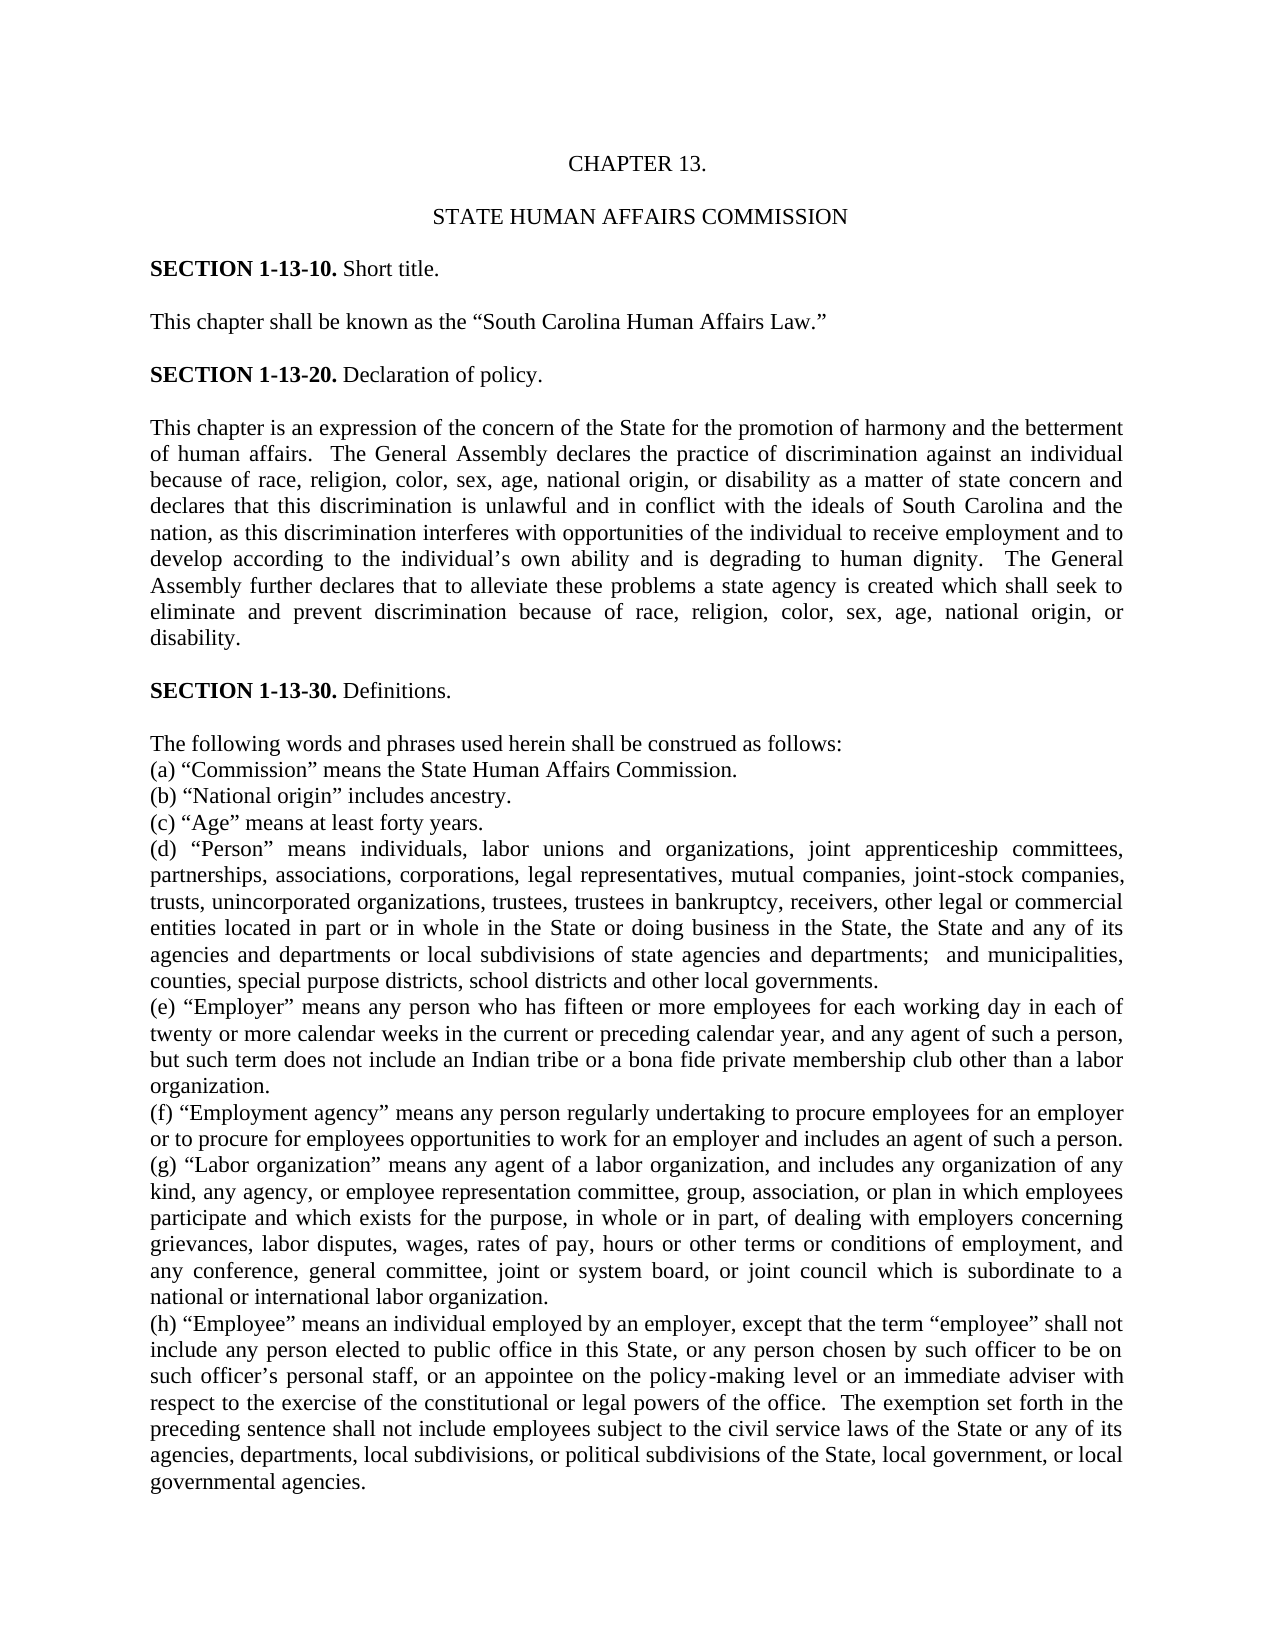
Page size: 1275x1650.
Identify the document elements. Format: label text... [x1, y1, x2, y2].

text This chapter shall be known as the “South Carolina Human Affairs Law.” [150, 308, 1125, 334]
text (g) “Labor organization” means any agent of a labor organization, and includes any organization of any kind, any agency, or employee representation committee, group, association, or plan in which employees participate and which exists for the purpose, in whole or in part, of dealing with employers concerning grievances, labor disputes, wages, rates of pay, hours or other terms or conditions of employment, and any conference, general committee, joint or system board, or joint council which is subordinate to a national or international labor organization. [150, 1151, 1125, 1309]
text (h) “Employee” means an individual employed by an employer, except that the term “employee” shall not include any person elected to public office in this State, or any person chosen by such officer to be on such officer’s personal staff, or an appointee on the policy-making level or an immediate adviser with respect to the exercise of the constitutional or legal powers of the office. The exemption set forth in the preceding sentence shall not include employees subject to the civil service laws of the State or any of its agencies, departments, local subdivisions, or political subdivisions of the State, local government, or local governmental agencies. [150, 1309, 1125, 1494]
text This chapter is an expression of the concern of the State for the promotion of harmony and the betterment of human affairs. The General Assembly declares the practice of discrimination against an individual because of race, religion, color, sex, age, national origin, or disability as a matter of state concern and declares that this discrimination is unlawful and in conflict with the ideals of South Carolina and the nation, as this discrimination interferes with opportunities of the individual to receive employment and to develop according to the individual’s own ability and is degrading to human dignity. The General Assembly further declares that to alleviate these problems a state agency is created which shall seek to eliminate and prevent discrimination because of race, religion, color, sex, age, national origin, or disability. [150, 413, 1125, 651]
text CHAPTER 13. [150, 150, 1125, 176]
text (f) “Employment agency” means any person regularly undertaking to procure employees for an employer or to procure for employees opportunities to work for an employer and includes an agent of such a person. [150, 1099, 1125, 1151]
text (b) “National origin” includes ancestry. [150, 782, 1125, 809]
text STATE HUMAN AFFAIRS COMMISSION [150, 203, 1125, 229]
text SECTION 1-13-30. Definitions. [150, 677, 1125, 703]
text The following words and phrases used herein shall be construed as follows: [150, 730, 1125, 756]
text (a) “Commission” means the State Human Affairs Commission. [150, 756, 1125, 782]
text SECTION 1-13-20. Declaration of policy. [150, 361, 1125, 387]
text (e) “Employer” means any person who has fifteen or more employees for each working day in each of twenty or more calendar weeks in the current or preceding calendar year, and any agent of such a person, but such term does not include an Indian tribe or a bona fide private membership club other than a labor organization. [150, 993, 1125, 1099]
text (d) “Person” means individuals, labor unions and organizations, joint apprenticeship committees, partnerships, associations, corporations, legal representatives, mutual companies, joint-stock companies, trusts, unincorporated organizations, trustees, trustees in bankruptcy, receivers, other legal or commercial entities located in part or in whole in the State or doing business in the State, the State and any of its agencies and departments or local subdivisions of state agencies and departments; and municipalities, counties, special purpose districts, school districts and other local governments. [150, 835, 1125, 993]
text SECTION 1-13-10. Short title. [150, 255, 1125, 282]
text (c) “Age” means at least forty years. [150, 809, 1125, 835]
